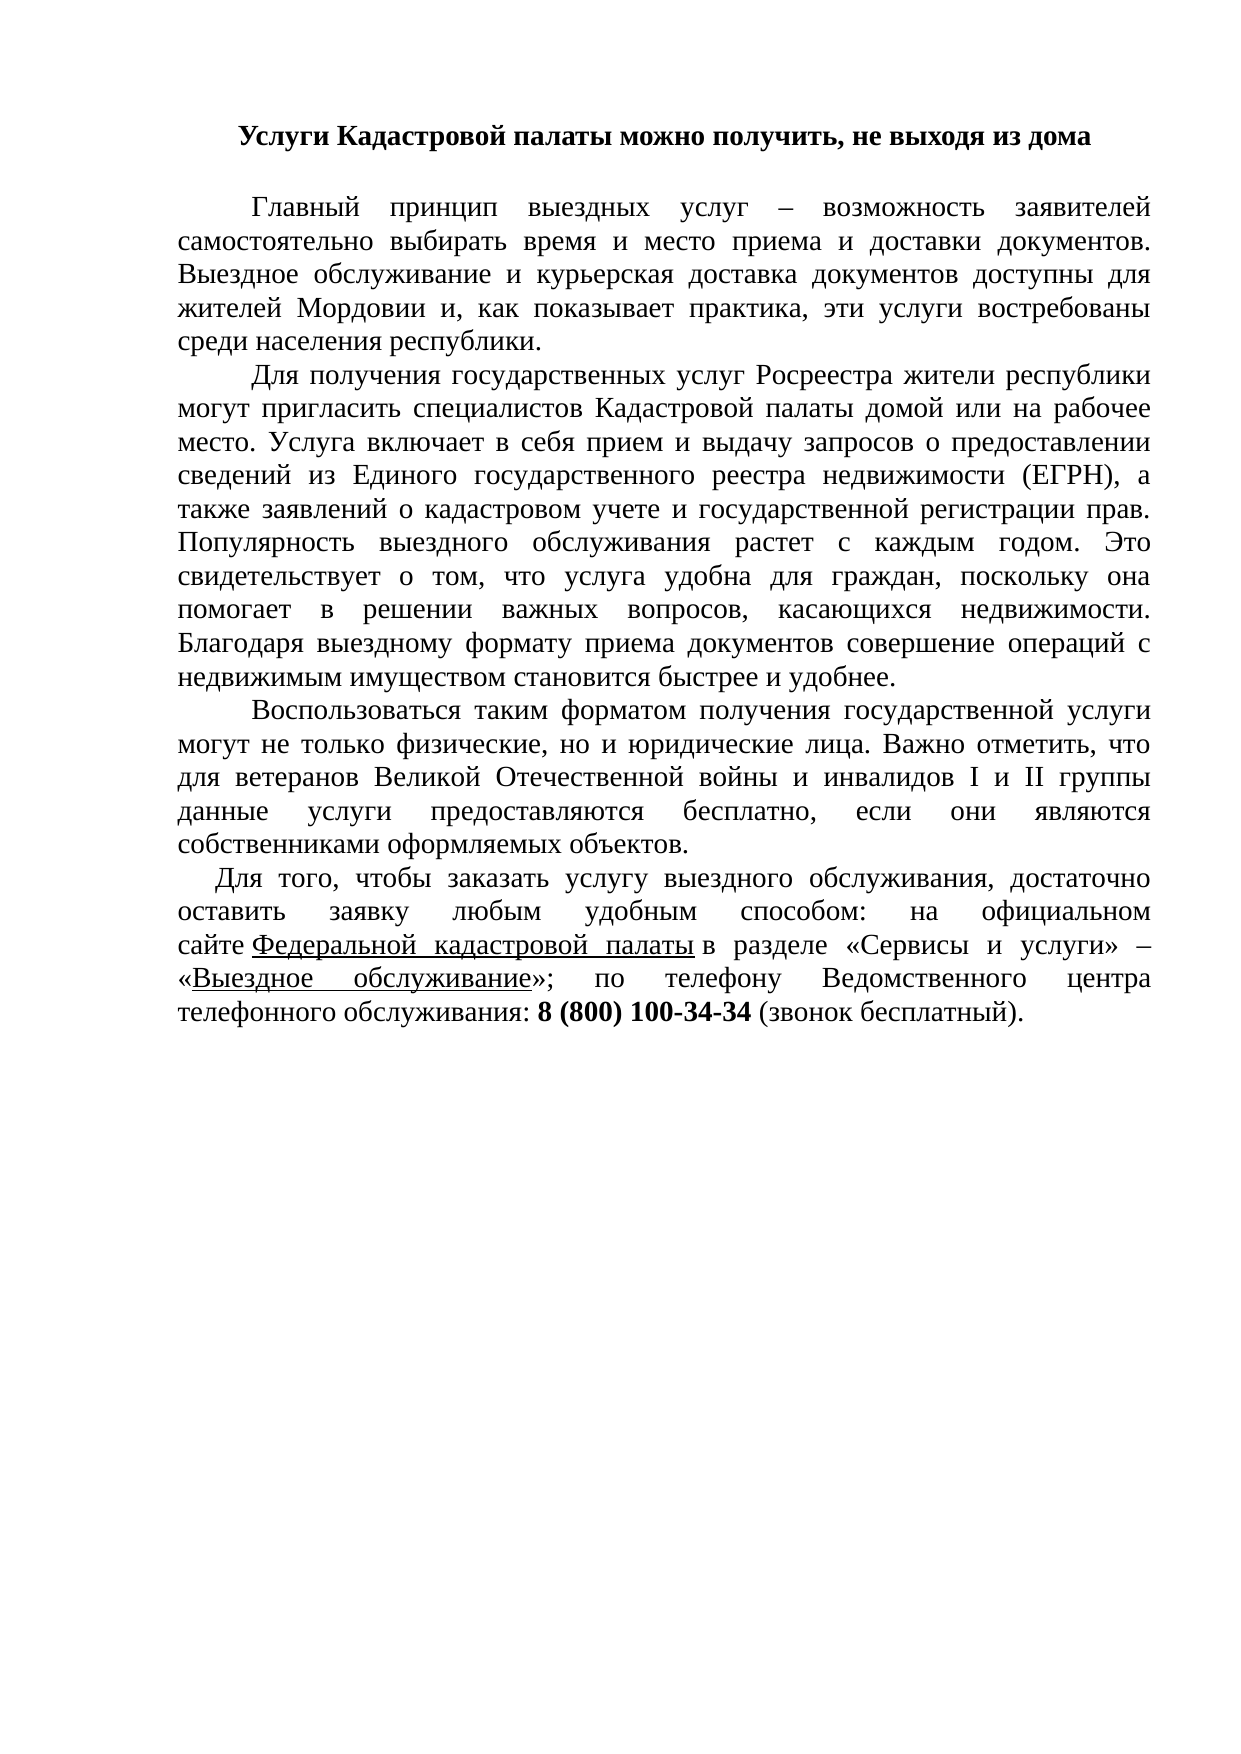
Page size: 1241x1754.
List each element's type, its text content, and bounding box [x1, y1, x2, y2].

text Воспользоваться таким форматом получения государственной услуги могут не только физические, но и юридические лица. Важно отметить, что для ветеранов Великой Отечественной войны и инвалидов I и II группы данные услуги предоставляются бесплатно, если они являются собственниками оформляемых объектов. [177, 692, 1152, 860]
text Главный принцип выездных услуг – возможность заявителей самостоятельно выбирать время и место приема и доставки документов. Выездное обслуживание и курьерская доставка документов доступны для жителей Мордовии и, как показывает практика, эти услуги востребованы среди населения республики. [177, 189, 1152, 357]
subtitle Услуги Кадастровой палаты можно получить, не выходя из дома [177, 118, 1152, 152]
text Для получения государственных услуг Росреестра жители республики могут пригласить специалистов Кадастровой палаты домой или на рабочее место. Услуга включает в себя прием и выдачу запросов о предоставлении сведений из Единого государственного реестра недвижимости (ЕГРН), а также заявлений о кадастровом учете и государственной регистрации прав. Популярность выездного обслуживания растет с каждым годом. Это свидетельствует о том, что услуга удобна для граждан, поскольку она помогает в решении важных вопросов, касающихся недвижимости. Благодаря выездному формату приема документов совершение операций с недвижимым имуществом становится быстрее и удобнее. [177, 357, 1152, 692]
text Для того, чтобы заказать услугу выездного обслуживания, достаточно оставить заявку любым удобным способом: на официальном сайте Федеральной кадастровой палаты в разделе «Сервисы и услуги» – «Выездное обслуживание»; по телефону Ведомственного центра телефонного обслуживания: 8 (800) 100-34-34 (звонок бесплатный). [177, 860, 1152, 1028]
